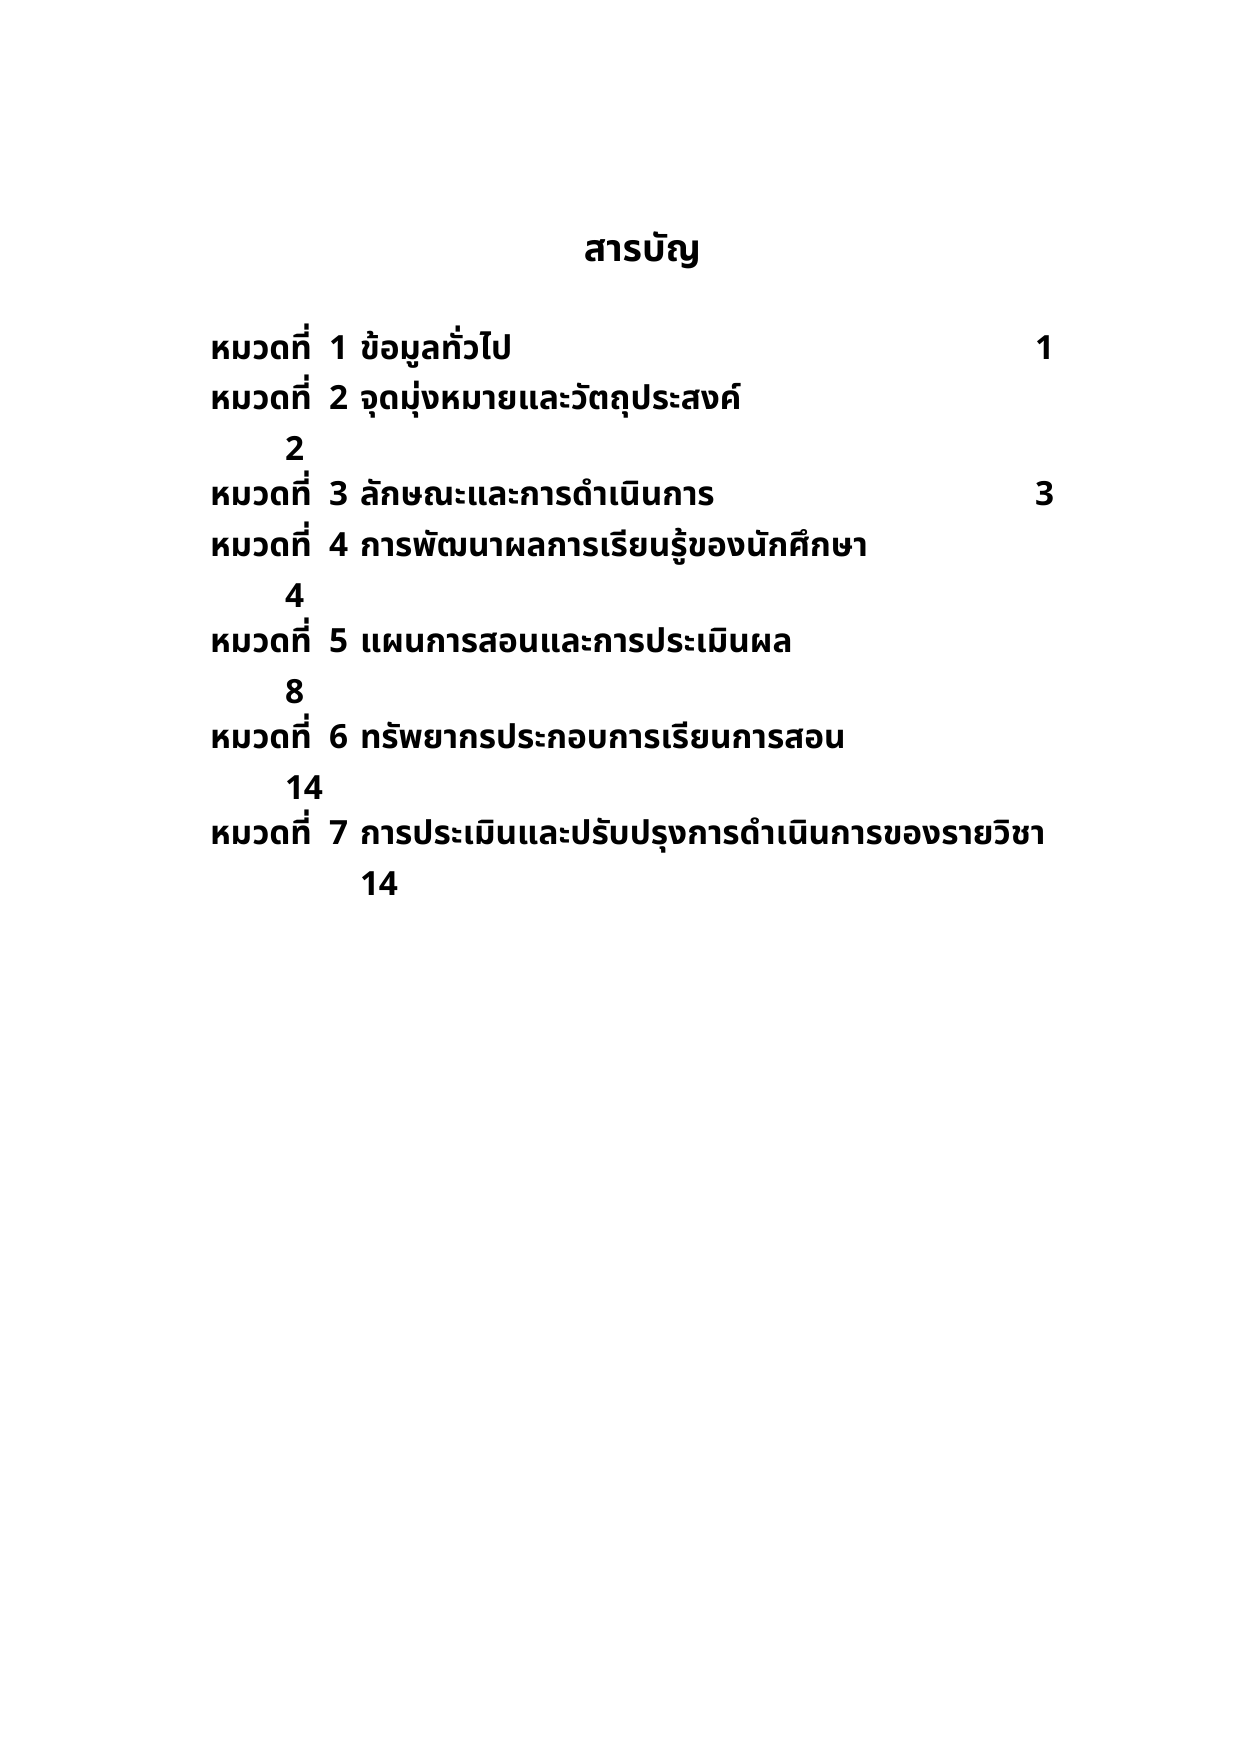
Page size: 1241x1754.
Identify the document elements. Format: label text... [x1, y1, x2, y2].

text สารบัญ [210, 221, 1075, 278]
text หมวดที่ 3 ลักษณะและการดำเนินการ 3 [210, 470, 1075, 521]
text หมวดที่ 5 แผนการสอนและการประเมินผล 8 [210, 617, 1075, 713]
text หมวดที่ 6 ทรัพยากรประกอบการเรียนการสอน 14 [210, 713, 1075, 809]
text หมวดที่ 7 การประเมินและปรับปรุงการดำเนินการของรายวิชา 14 [210, 809, 1075, 905]
text หมวดที่ 2 จุดมุ่งหมายและวัตถุประสงค์ 2 [210, 374, 1075, 470]
text หมวดที่ 4 การพัฒนาผลการเรียนรู้ของนักศึกษา 4 [210, 521, 1075, 617]
text หมวดที่ 1 ข้อมูลทั่วไป 1 [210, 323, 1075, 374]
